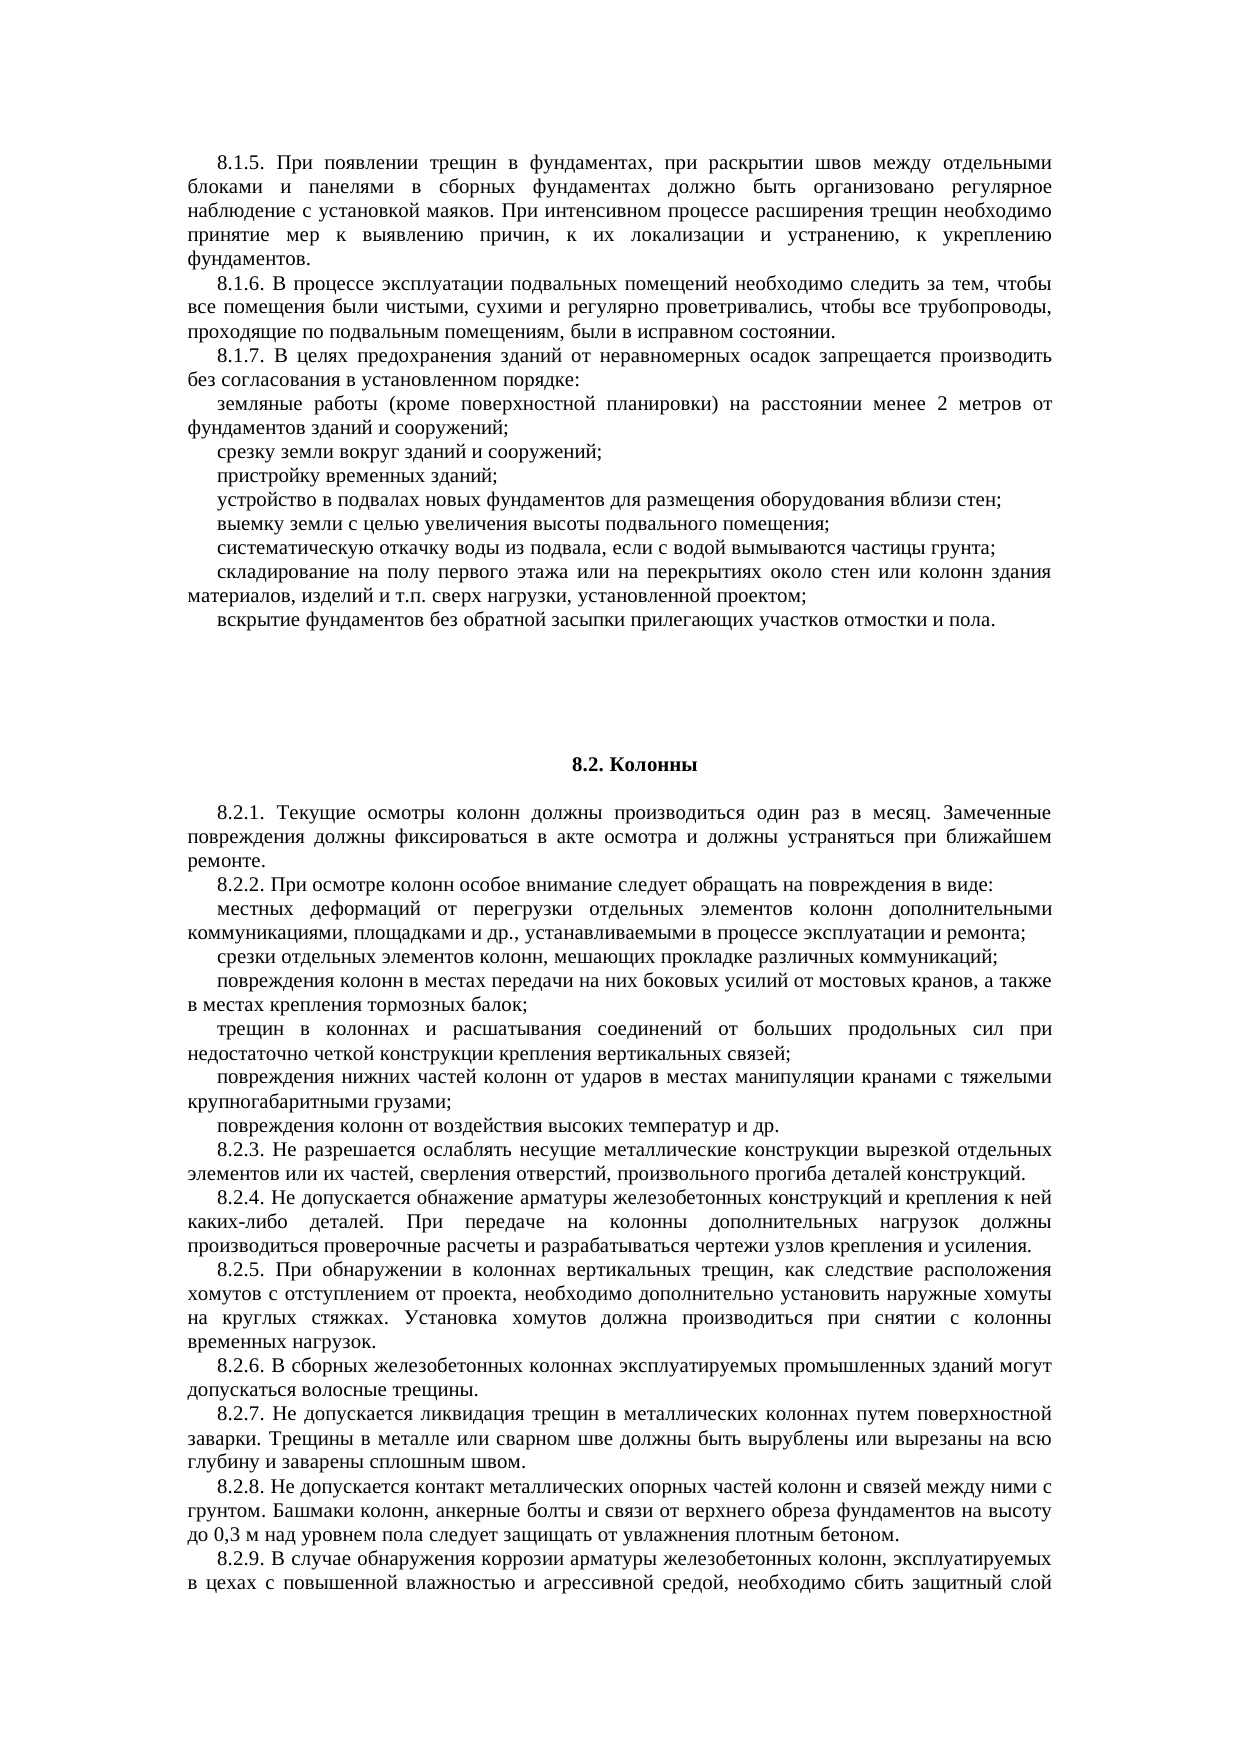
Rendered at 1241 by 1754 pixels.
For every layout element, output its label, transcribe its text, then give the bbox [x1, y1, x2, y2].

text 8.1.5. При появлении трещин в фундаментах, при раскрытии швов между отдельными блоками и панелями в сборных фундаментах должно быть организовано регулярное наблюдение с установкой маяков. При интенсивном процессе расширения трещин необходимо принятие мер к выявлению причин, к их локализации и устранению, к укреплению фундаментов. [187, 150, 1053, 270]
text выемку земли с целью увеличения высоты подвального помещения; [187, 511, 1053, 535]
text вскрытие фундаментов без обратной засыпки прилегающих участков отмостки и пола. [187, 607, 1053, 631]
text 8.2.8. Не допускается контакт металлических опорных частей колонн и связей между ними с грунтом. Башмаки колонн, анкерные болты и связи от верхнего обреза фундаментов на высоту до 0,3 м над уровнем пола следует защищать от увлажнения плотным бетоном. [187, 1473, 1053, 1546]
text устройство в подвалах новых фундаментов для размещения оборудования вблизи стен; [187, 487, 1053, 511]
text 8.2.4. Не допускается обнажение арматуры железобетонных конструкций и крепления к ней каких-либо деталей. При передаче на колонны дополнительных нагрузок должны производиться проверочные расчеты и разрабатываться чертежи узлов крепления и усиления. [187, 1185, 1053, 1257]
text складирование на полу первого этажа или на перекрытиях около стен или колонн здания материалов, изделий и т.п. сверх нагрузки, установленной проектом; [187, 559, 1053, 607]
text 8.2.7. Не допускается ликвидация трещин в металлических колоннах путем поверхностной заварки. Трещины в металле или сварном шве должны быть вырублены или вырезаны на всю глубину и заварены сплошным швом. [187, 1401, 1053, 1473]
text 8.2.2. При осмотре колонн особое внимание следует обращать на повреждения в виде: [187, 872, 1053, 896]
text срезку земли вокруг зданий и сооружений; [187, 439, 1053, 463]
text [187, 1546, 1053, 1594]
text земляные работы (кроме поверхностной планировки) на расстоянии менее 2 метров от фундаментов зданий и сооружений; [187, 391, 1053, 439]
text местных деформаций от перегрузки отдельных элементов колонн дополнительными коммуникациями, площадками и др., устанавливаемыми в процессе эксплуатации и ремонта; [187, 896, 1053, 944]
text 8.2.3. Не разрешается ослаблять несущие металлические конструкции вырезкой отдельных элементов или их частей, сверления отверстий, произвольного прогиба деталей конструкций. [187, 1137, 1053, 1185]
text 8.1.7. В целях предохранения зданий от неравномерных осадок запрещается производить без согласования в установленном порядке: [187, 342, 1053, 391]
text повреждения колонн в местах передачи на них боковых усилий от мостовых кранов, а также в местах крепления тормозных балок; [187, 968, 1053, 1016]
text 8.2.5. При обнаружении в колоннах вертикальных трещин, как следствие расположения хомутов с отступлением от проекта, необходимо дополнительно установить наружные хомуты на круглых стяжках. Установка хомутов должна производиться при снятии с колонны временных нагрузок. [187, 1257, 1053, 1353]
text 8.1.6. В процессе эксплуатации подвальных помещений необходимо следить за тем, чтобы все помещения были чистыми, сухими и регулярно проветривались, чтобы все трубопроводы, проходящие по подвальным помещениям, были в исправном состоянии. [187, 270, 1053, 342]
text систематическую откачку воды из подвала, если с водой вымываются частицы грунта; [187, 535, 1053, 559]
subtitle 8.2. Колонны [187, 752, 1053, 776]
text повреждения колонн от воздействия высоких температур и др. [187, 1112, 1053, 1137]
text повреждения нижних частей колонн от ударов в местах манипуляции кранами с тяжелыми крупногабаритными грузами; [187, 1064, 1053, 1112]
text 8.2.6. В сборных железобетонных колоннах эксплуатируемых промышленных зданий могут допускаться волосные трещины. [187, 1353, 1053, 1401]
text трещин в колоннах и расшатывания соединений от больших продольных сил при недостаточно четкой конструкции крепления вертикальных связей; [187, 1016, 1053, 1064]
text 8.2.1. Текущие осмотры колонн должны производиться один раз в месяц. Замеченные повреждения должны фиксироваться в акте осмотра и должны устраняться при ближайшем ремонте. [187, 800, 1053, 872]
text срезки отдельных элементов колонн, мешающих прокладке различных коммуникаций; [187, 944, 1053, 968]
text пристройку временных зданий; [187, 463, 1053, 487]
